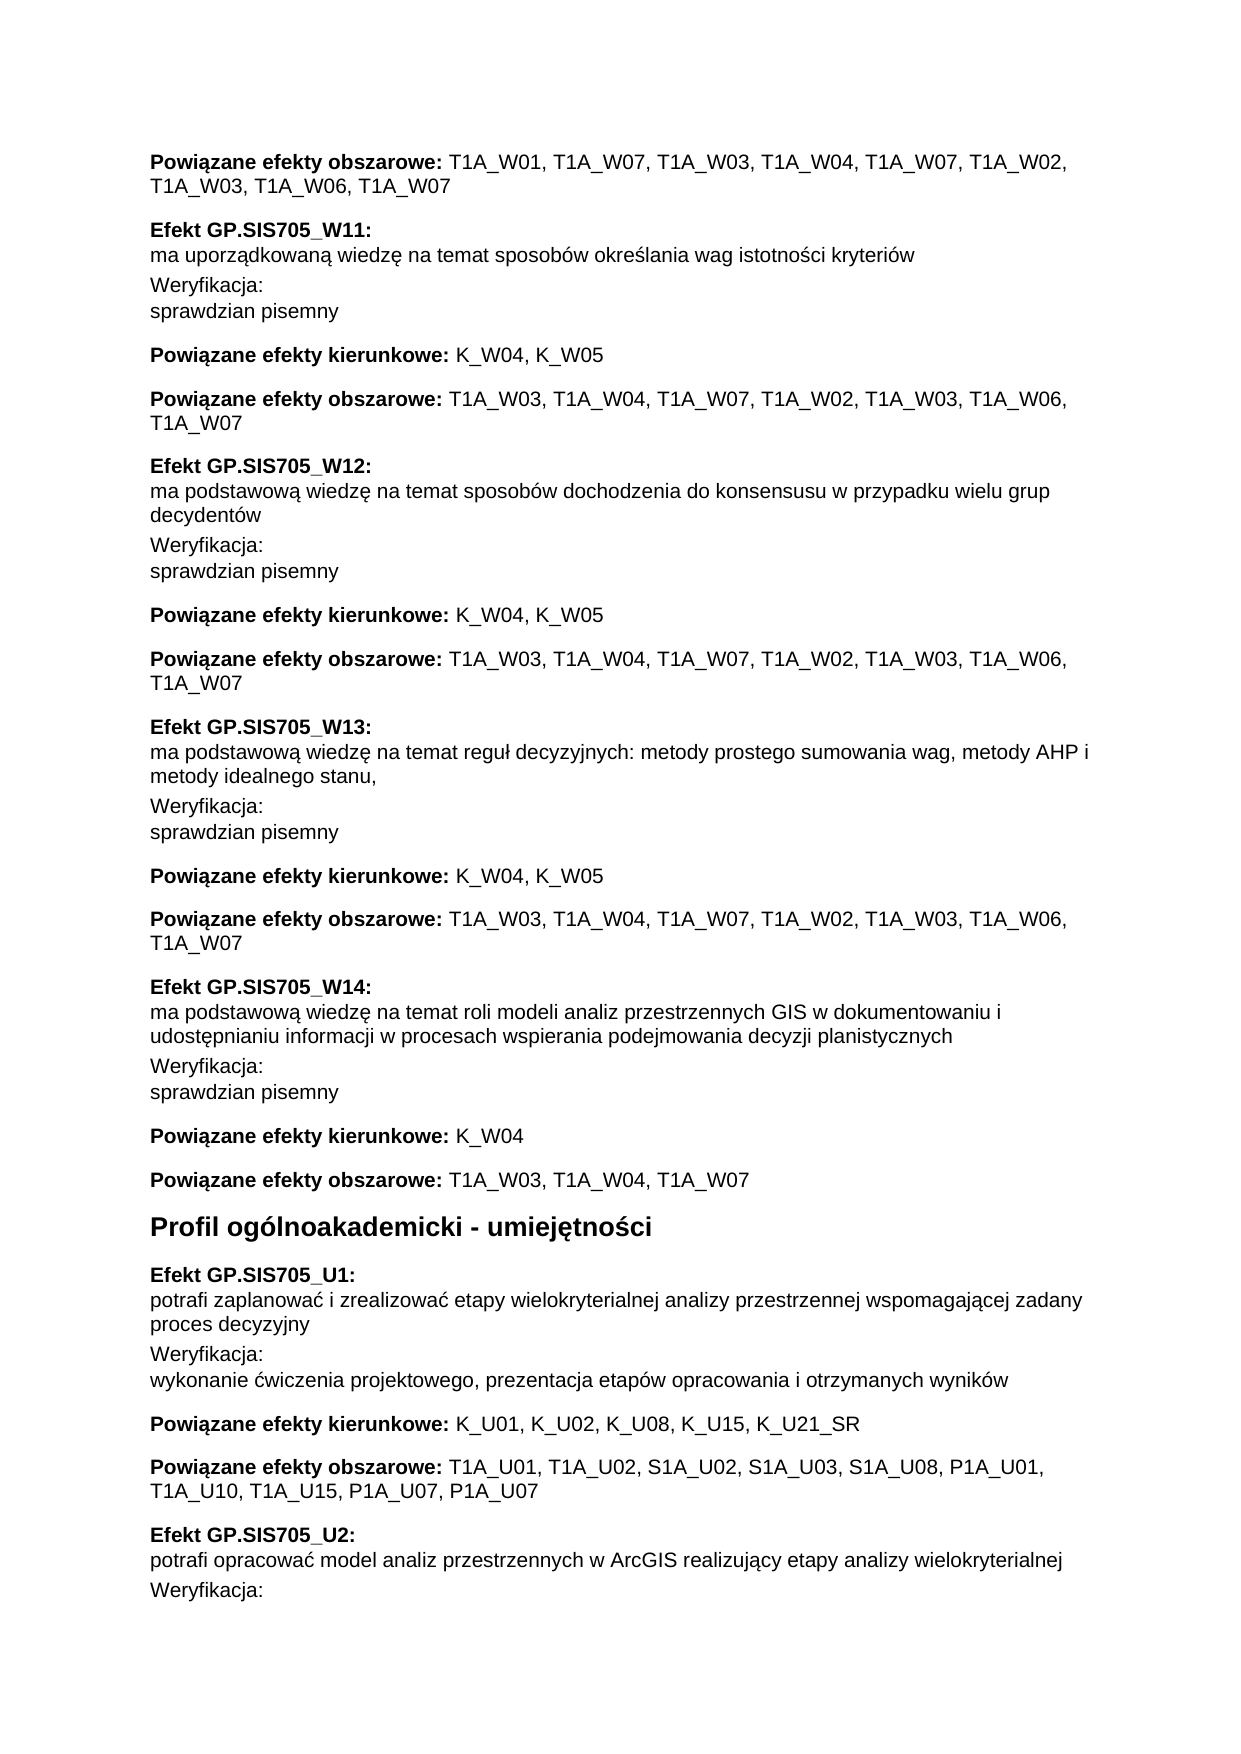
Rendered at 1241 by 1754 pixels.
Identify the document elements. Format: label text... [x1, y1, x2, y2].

text Efekt GP.SIS705_W12: [150, 454, 1090, 478]
text Weryfikacja: [150, 273, 1090, 297]
subtitle Profil ogólnoakademicki - umiejętności [150, 1211, 1090, 1243]
text ma uporządkowaną wiedzę na temat sposobów określania wag istotności kryteriów [150, 243, 1090, 267]
text Powiązane efekty kierunkowe: K_U01, K_U02, K_U08, K_U15, K_U21_SR [150, 1411, 1090, 1435]
text sprawdzian pisemny [150, 559, 1090, 583]
text Efekt GP.SIS705_U1: [150, 1262, 1090, 1286]
text Weryfikacja: [150, 1054, 1090, 1078]
text ma podstawową wiedzę na temat sposobów dochodzenia do konsensusu w przypadku wielu grup decydentów [150, 479, 1090, 527]
text Efekt GP.SIS705_W14: [150, 975, 1090, 999]
text potrafi zaplanować i zrealizować etapy wielokryterialnej analizy przestrzennej wspomagającej zadany proces decyzyjny [150, 1287, 1090, 1335]
text Weryfikacja: [150, 1578, 1090, 1602]
text wykonanie ćwiczenia projektowego, prezentacja etapów opracowania i otrzymanych wyników [150, 1368, 1090, 1392]
text Powiązane efekty obszarowe: T1A_W03, T1A_W04, T1A_W07, T1A_W02, T1A_W03, T1A_W06, T1A_W07 [150, 907, 1090, 955]
text Powiązane efekty obszarowe: T1A_W03, T1A_W04, T1A_W07, T1A_W02, T1A_W03, T1A_W06, T1A_W07 [150, 647, 1090, 695]
text Powiązane efekty kierunkowe: K_W04 [150, 1124, 1090, 1148]
text Efekt GP.SIS705_W11: [150, 218, 1090, 242]
text Powiązane efekty obszarowe: T1A_W03, T1A_W04, T1A_W07, T1A_W02, T1A_W03, T1A_W06, T1A_W07 [150, 386, 1090, 434]
text sprawdzian pisemny [150, 820, 1090, 844]
text sprawdzian pisemny [150, 1080, 1090, 1104]
text Powiązane efekty kierunkowe: K_W04, K_W05 [150, 343, 1090, 367]
text Powiązane efekty kierunkowe: K_W04, K_W05 [150, 603, 1090, 627]
text ma podstawową wiedzę na temat reguł decyzyjnych: metody prostego sumowania wag, metody AHP i metody idealnego stanu, [150, 739, 1090, 787]
text Powiązane efekty obszarowe: T1A_U01, T1A_U02, S1A_U02, S1A_U03, S1A_U08, P1A_U01, T1A_U10, T1A_U15, P1A_U07, P1A_U07 [150, 1455, 1090, 1503]
text potrafi opracować model analiz przestrzennych w ArcGIS realizujący etapy analizy wielokryterialnej [150, 1548, 1090, 1572]
text Weryfikacja: [150, 533, 1090, 557]
text Efekt GP.SIS705_U2: [150, 1523, 1090, 1547]
text Efekt GP.SIS705_W13: [150, 714, 1090, 738]
text Powiązane efekty obszarowe: T1A_W03, T1A_W04, T1A_W07 [150, 1168, 1090, 1192]
text Powiązane efekty obszarowe: T1A_W01, T1A_W07, T1A_W03, T1A_W04, T1A_W07, T1A_W02, T1A_W03, T1A_W06, T1A_W07 [150, 150, 1090, 198]
text ma podstawową wiedzę na temat roli modeli analiz przestrzennych GIS w dokumentowaniu i udostępnianiu informacji w procesach wspierania podejmowania decyzji planistycznych [150, 1000, 1090, 1048]
text Powiązane efekty kierunkowe: K_W04, K_W05 [150, 863, 1090, 887]
text sprawdzian pisemny [150, 299, 1090, 323]
text Weryfikacja: [150, 1342, 1090, 1366]
text Weryfikacja: [150, 794, 1090, 818]
